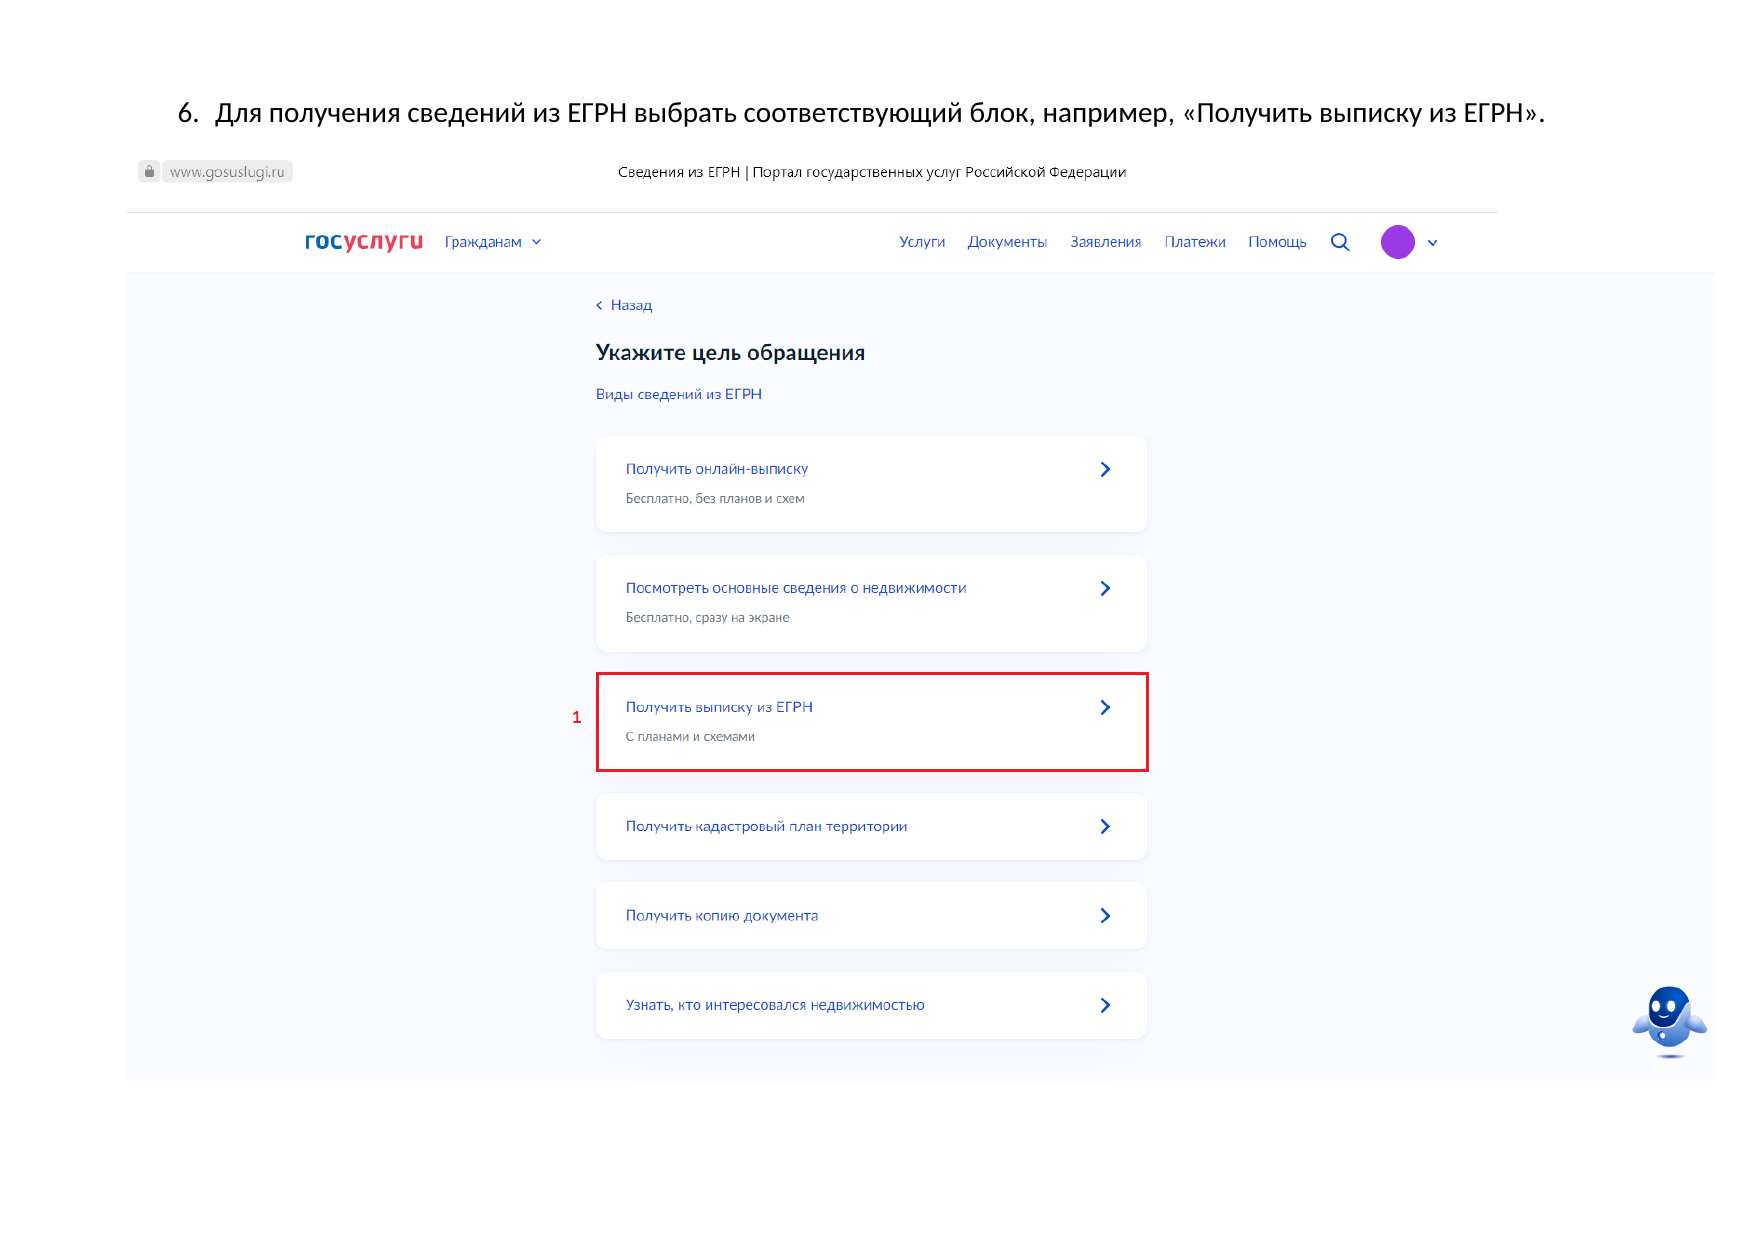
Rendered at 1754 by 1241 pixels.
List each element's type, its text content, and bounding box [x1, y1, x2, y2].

list Для получения сведений из ЕГРН выбрать соответствующий блок, например, «Получить выписку из ЕГРН». [177, 94, 1665, 130]
picture [126, 156, 1716, 1081]
